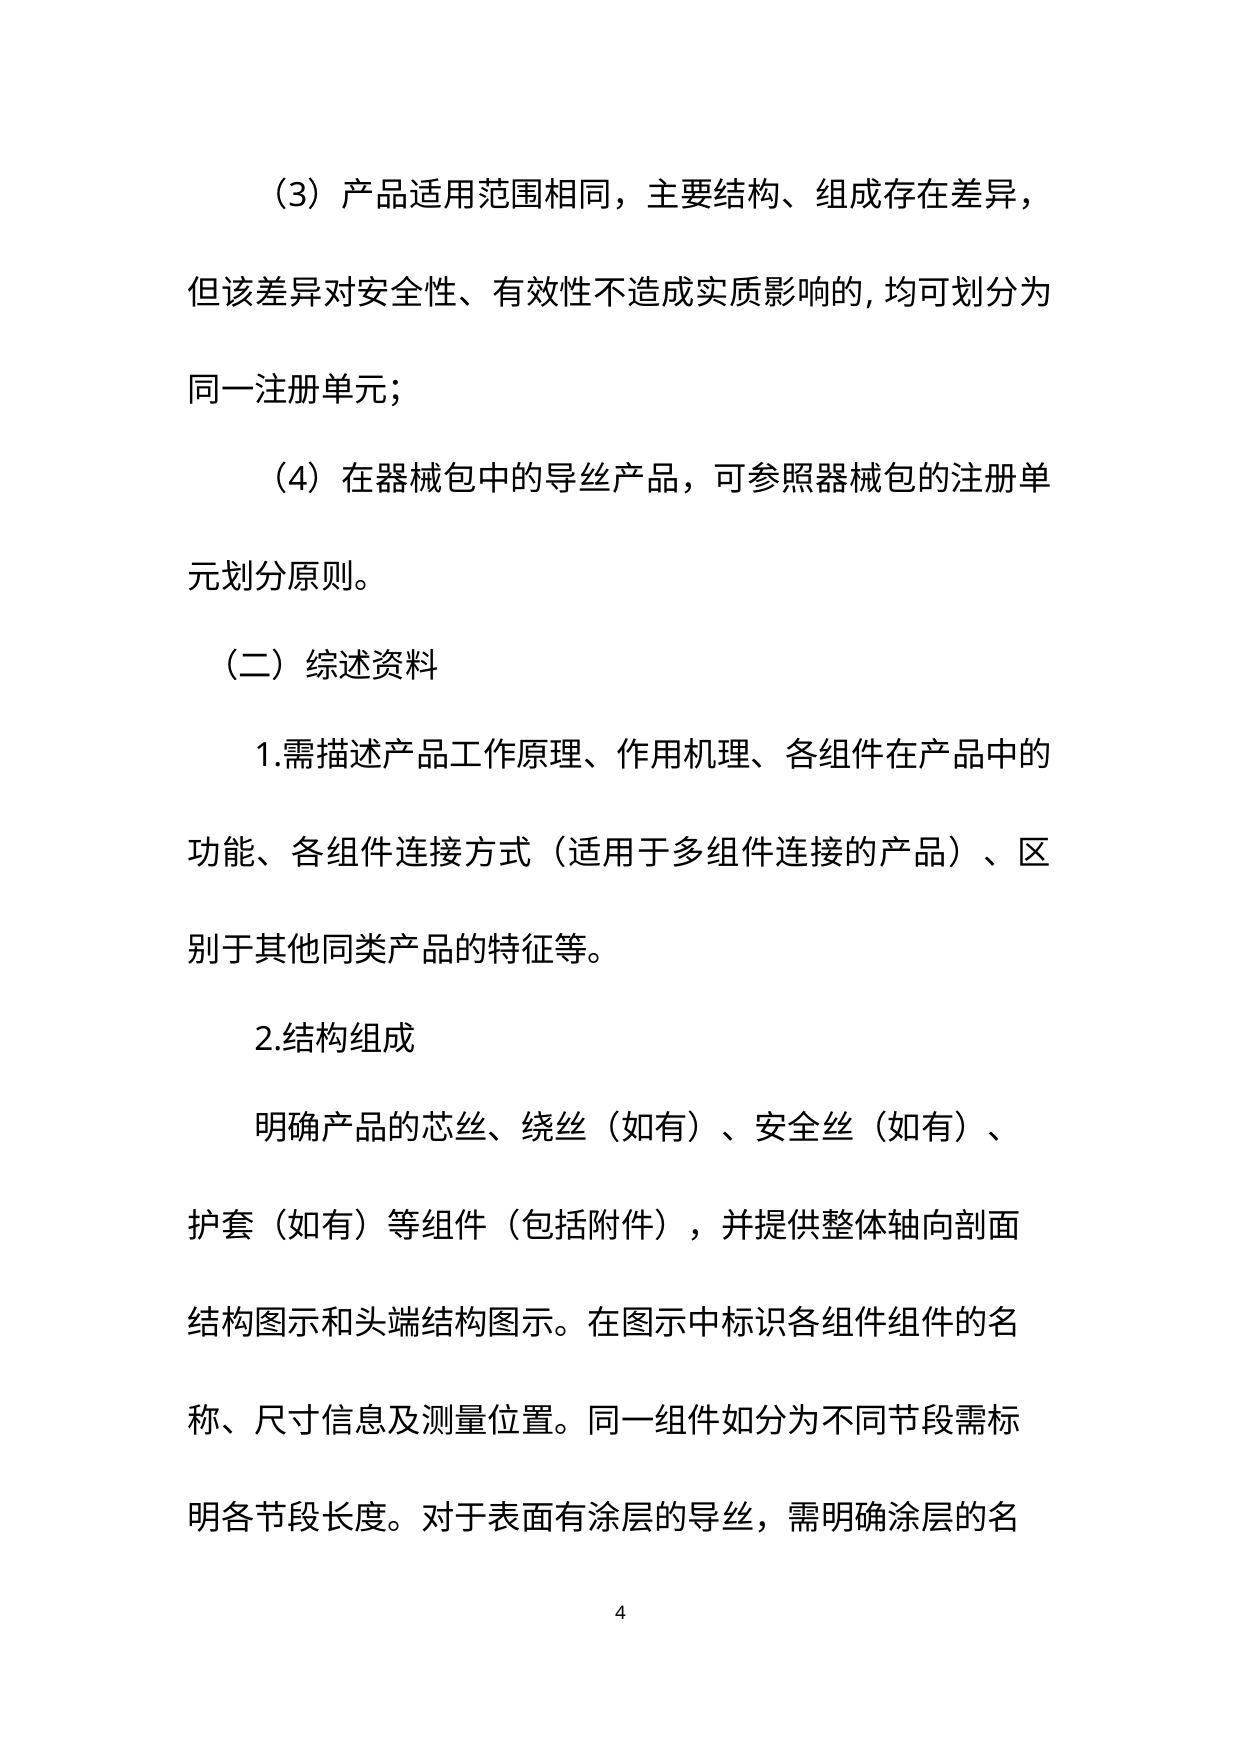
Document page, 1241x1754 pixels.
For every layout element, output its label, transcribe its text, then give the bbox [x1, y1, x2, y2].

text 2.结构组成 [187, 1004, 1053, 1069]
text （4）在器械包中的导丝产品，可参照器械包的注册单元划分原则。 [187, 444, 1053, 606]
text （3）产品适用范围相同，主要结构、组成存在差异，但该差异对安全性、有效性不造成实质影响的, 均可划分为同一注册单元； [187, 160, 1053, 420]
text （二）综述资料 [187, 630, 1060, 695]
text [187, 1093, 1053, 1548]
text 1.需描述产品工作原理、作用机理、各组件在产品中的功能、各组件连接方式（适用于多组件连接的产品）、区别于其他同类产品的特征等。 [187, 719, 1053, 979]
